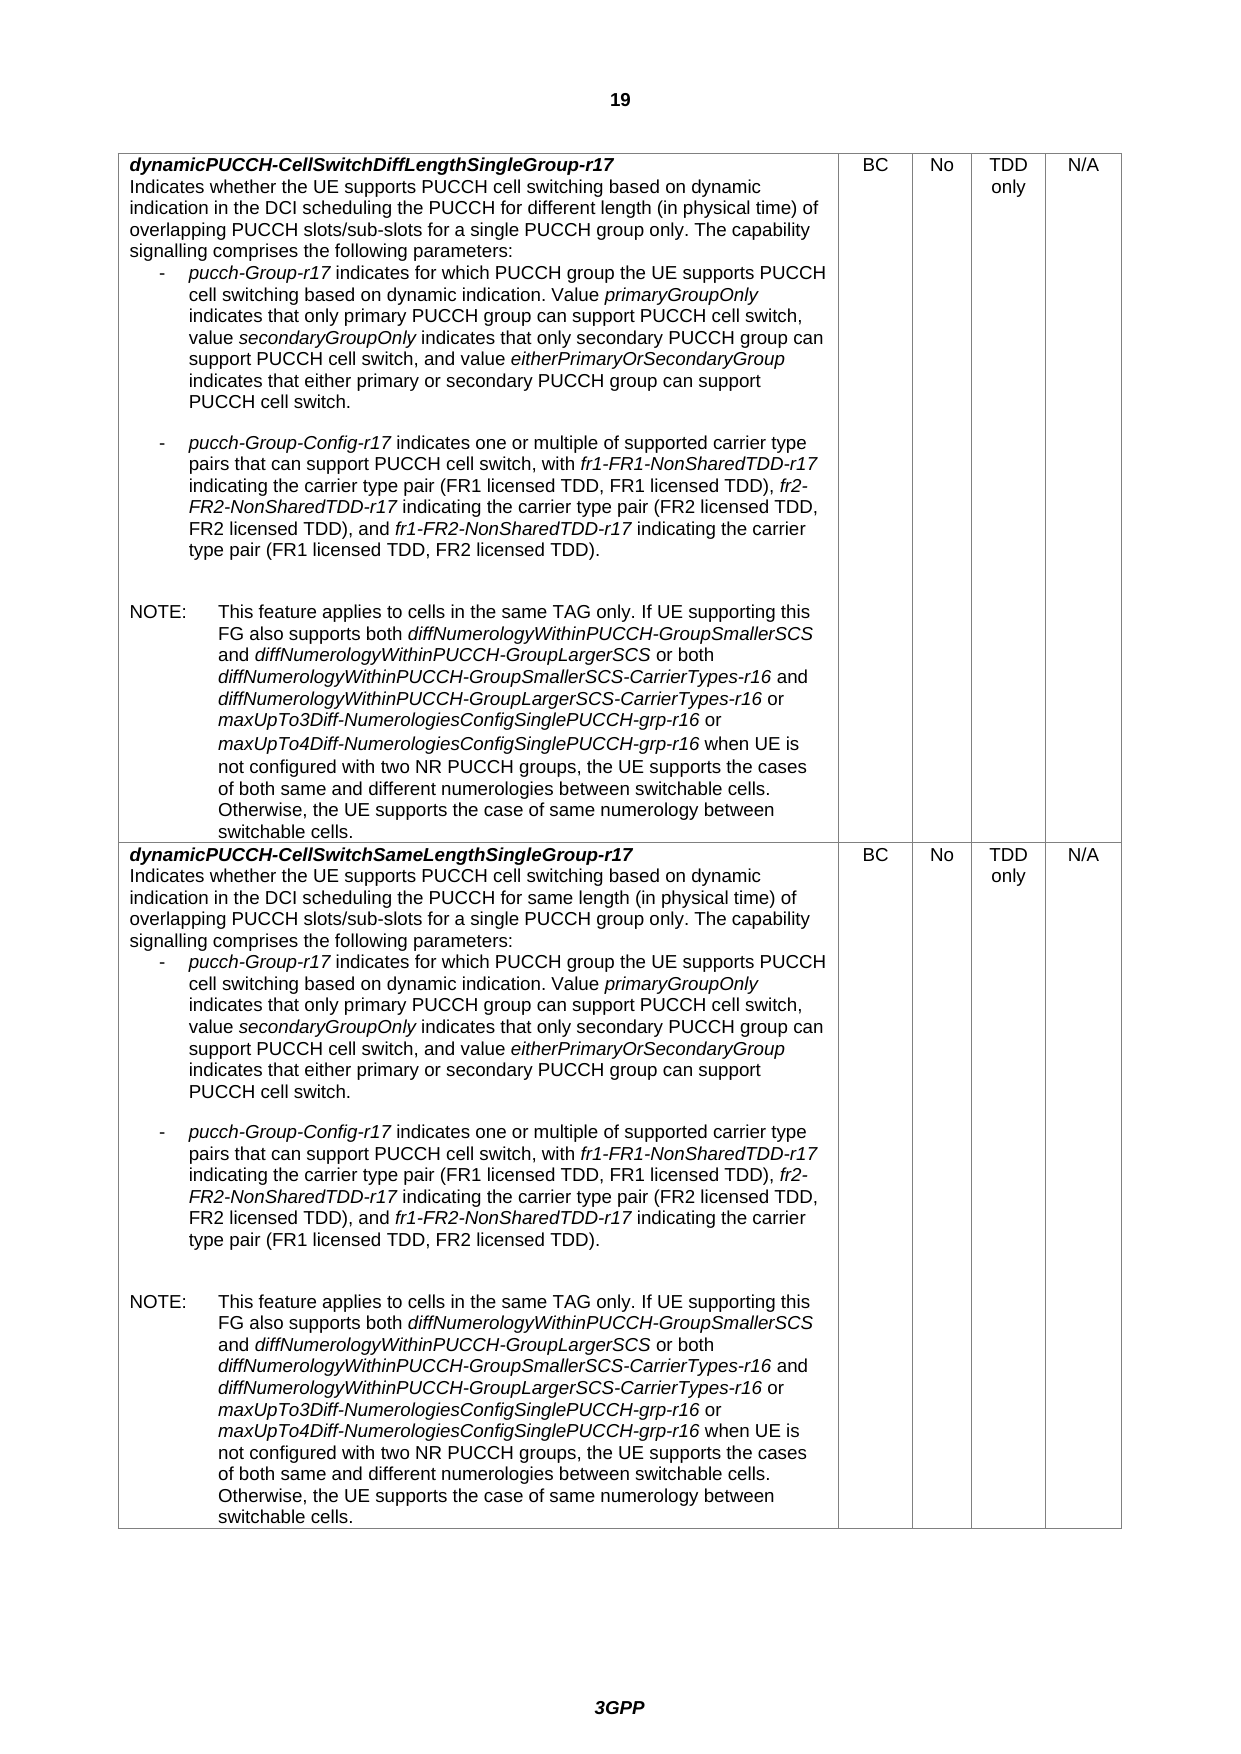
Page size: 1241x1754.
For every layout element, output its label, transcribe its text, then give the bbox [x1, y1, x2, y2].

table_cell N/A [1046, 154, 1121, 842]
table_cell No [913, 843, 971, 1528]
table_cell BC [839, 154, 912, 842]
table_cell No [913, 154, 971, 842]
table_cell dynamicPUCCH-CellSwitchSameLengthSingleGroup-r17 Indicates whether the UE supports PUCCH cell switching based on dynamic indication in the DCI scheduling the PUCCH for same length (in physical time) of overlapping PUCCH slots/sub-slots for a single PUCCH group only. The capability signalling comprises the following parameters: - pucch-Group-r17 indicates for which PUCCH group the UE supports PUCCH cell switching based on dynamic indication. Value primaryGroupOnly indicates that only primary PUCCH group can support PUCCH cell switch, value secondaryGroupOnly indicates that only secondary PUCCH group can support PUCCH cell switch, and value eitherPrimaryOrSecondaryGroup indicates that either primary or secondary PUCCH group can support PUCCH cell switch. - pucch-Group-Config-r17 indicates one or multiple of supported carrier type pairs that can support PUCCH cell switch, with fr1-FR1-NonSharedTDD-r17 indicating the carrier type pair (FR1 licensed TDD, FR1 licensed TDD), fr2-FR2-NonSharedTDD-r17 indicating the carrier type pair (FR2 licensed TDD, FR2 licensed TDD), and fr1-FR2-NonSharedTDD-r17 indicating the carrier type pair (FR1 licensed TDD, FR2 licensed TDD). NOTE: This feature applies to cells in the same TAG only. If UE supporting this FG also supports both diffNumerologyWithinPUCCH-GroupSmallerSCS and diffNumerologyWithinPUCCH-GroupLargerSCS or both diffNumerologyWithinPUCCH-GroupSmallerSCS-CarrierTypes-r16 and diffNumerologyWithinPUCCH-GroupLargerSCS-CarrierTypes-r16 or maxUpTo3Diff-NumerologiesConfigSinglePUCCH-grp-r16 or maxUpTo4Diff-NumerologiesConfigSinglePUCCH-grp-r16 when UE is not configured with two NR PUCCH groups, the UE supports the cases of both same and different numerologies between switchable cells. Otherwise, the UE supports the case of same numerology between switchable cells. [119, 843, 838, 1528]
table_cell dynamicPUCCH-CellSwitchDiffLengthSingleGroup-r17 Indicates whether the UE supports PUCCH cell switching based on dynamic indication in the DCI scheduling the PUCCH for different length (in physical time) of overlapping PUCCH slots/sub-slots for a single PUCCH group only. The capability signalling comprises the following parameters: - pucch-Group-r17 indicates for which PUCCH group the UE supports PUCCH cell switching based on dynamic indication. Value primaryGroupOnly indicates that only primary PUCCH group can support PUCCH cell switch, value secondaryGroupOnly indicates that only secondary PUCCH group can support PUCCH cell switch, and value eitherPrimaryOrSecondaryGroup indicates that either primary or secondary PUCCH group can support PUCCH cell switch. - pucch-Group-Config-r17 indicates one or multiple of supported carrier type pairs that can support PUCCH cell switch, with fr1-FR1-NonSharedTDD-r17 indicating the carrier type pair (FR1 licensed TDD, FR1 licensed TDD), fr2-FR2-NonSharedTDD-r17 indicating the carrier type pair (FR2 licensed TDD, FR2 licensed TDD), and fr1-FR2-NonSharedTDD-r17 indicating the carrier type pair (FR1 licensed TDD, FR2 licensed TDD). NOTE: This feature applies to cells in the same TAG only. If UE supporting this FG also supports both diffNumerologyWithinPUCCH-GroupSmallerSCS and diffNumerologyWithinPUCCH-GroupLargerSCS or both diffNumerologyWithinPUCCH-GroupSmallerSCS-CarrierTypes-r16 and diffNumerologyWithinPUCCH-GroupLargerSCS-CarrierTypes-r16 or maxUpTo3Diff-NumerologiesConfigSinglePUCCH-grp-r16 or maxUpTo4Diff-NumerologiesConfigSinglePUCCH-grp-r16 when UE is not configured with two NR PUCCH groups, the UE supports the cases of both same and different numerologies between switchable cells. Otherwise, the UE supports the case of same numerology between switchable cells. [119, 154, 838, 842]
table_cell TDD only [972, 843, 1045, 1528]
table_cell N/A [1046, 843, 1121, 1528]
table_cell BC [839, 843, 912, 1528]
table_cell TDD only [972, 154, 1045, 842]
